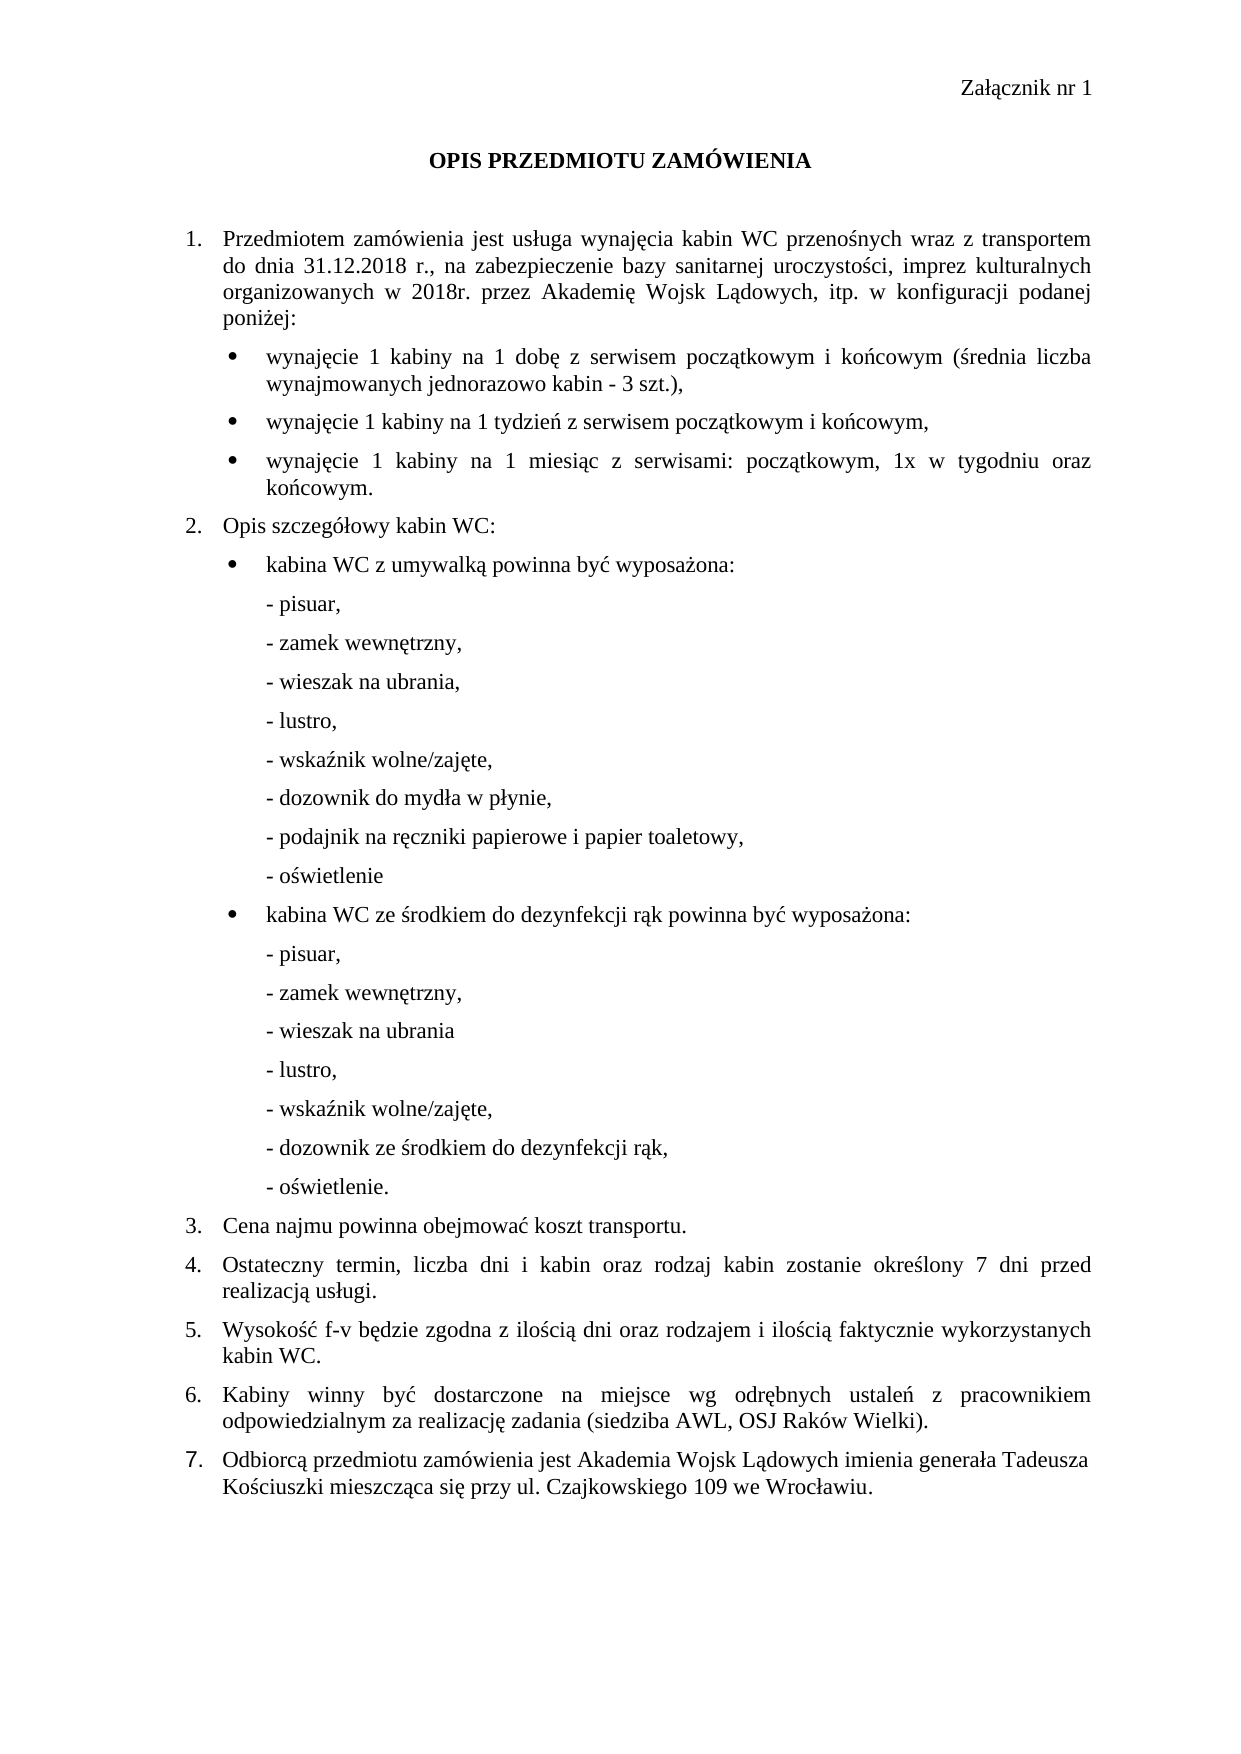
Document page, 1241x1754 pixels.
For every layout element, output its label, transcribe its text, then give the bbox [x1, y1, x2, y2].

list kabina WC ze środkiem do dezynfekcji rąk powinna być wyposażona: [228, 901, 1093, 927]
list - oświetlenie. [266, 1173, 1093, 1199]
list - lustro, [266, 707, 1093, 733]
list Wysokość f-v będzie zgodna z ilością dni oraz rodzajem i ilością faktycznie wykorzystanych kabin WC. [185, 1316, 1093, 1369]
list - wskaźnik wolne/zajęte, [266, 746, 1093, 772]
list - zamek wewnętrzny, [266, 979, 1093, 1005]
list wynajęcie 1 kabiny na 1 dobę z serwisem początkowym i końcowym (średnia liczba wynajmowanych jednorazowo kabin - 3 szt.), [228, 343, 1093, 396]
list - pisuar, [266, 590, 1093, 617]
list Ostateczny termin, liczba dni i kabin oraz rodzaj kabin zostanie określony 7 dni przed realizacją usługi. [185, 1251, 1093, 1303]
list - podajnik na ręczniki papierowe i papier toaletowy, [266, 823, 1093, 850]
list Cena najmu powinna obejmować koszt transportu. [185, 1212, 1093, 1238]
list Przedmiotem zamówienia jest usługa wynajęcia kabin WC przenośnych wraz z transportem do dnia 31.12.2018 r., na zabezpieczenie bazy sanitarnej uroczystości, imprez kulturalnych organizowanych w 2018r. przez Akademię Wojsk Lądowych, itp. w konfiguracji podanej poniżej: [185, 225, 1093, 331]
text OPIS PRZEDMIOTU ZAMÓWIENIA [148, 148, 1093, 174]
list Opis szczegółowy kabin WC: [185, 512, 1093, 539]
list Odbiorcą przedmiotu zamówienia jest Akademia Wojsk Lądowych imienia generała Tadeusza Kościuszki mieszcząca się przy ul. Czajkowskiego 109 we Wrocławiu. [185, 1446, 1093, 1499]
list - pisuar, [266, 940, 1093, 966]
list - dozownik do mydła w płynie, [266, 784, 1093, 811]
list Kabiny winny być dostarczone na miejsce wg odrębnych ustaleń z pracownikiem odpowiedzialnym za realizację zadania (siedziba AWL, OSJ Raków Wielki). [185, 1381, 1093, 1434]
list - wieszak na ubrania, [266, 668, 1093, 694]
list wynajęcie 1 kabiny na 1 tydzień z serwisem początkowym i końcowym, [228, 408, 1093, 435]
list kabina WC z umywalką powinna być wyposażona: [228, 551, 1093, 578]
list - wskaźnik wolne/zajęte, [266, 1095, 1093, 1122]
list - lustro, [266, 1056, 1093, 1083]
list wynajęcie 1 kabiny na 1 miesiąc z serwisami: początkowym, 1x w tygodniu oraz końcowym. [228, 447, 1093, 500]
list - oświetlenie [266, 862, 1093, 888]
list - dozownik ze środkiem do dezynfekcji rąk, [266, 1134, 1093, 1161]
list - zamek wewnętrzny, [266, 629, 1093, 655]
list - wieszak na ubrania [266, 1018, 1093, 1044]
